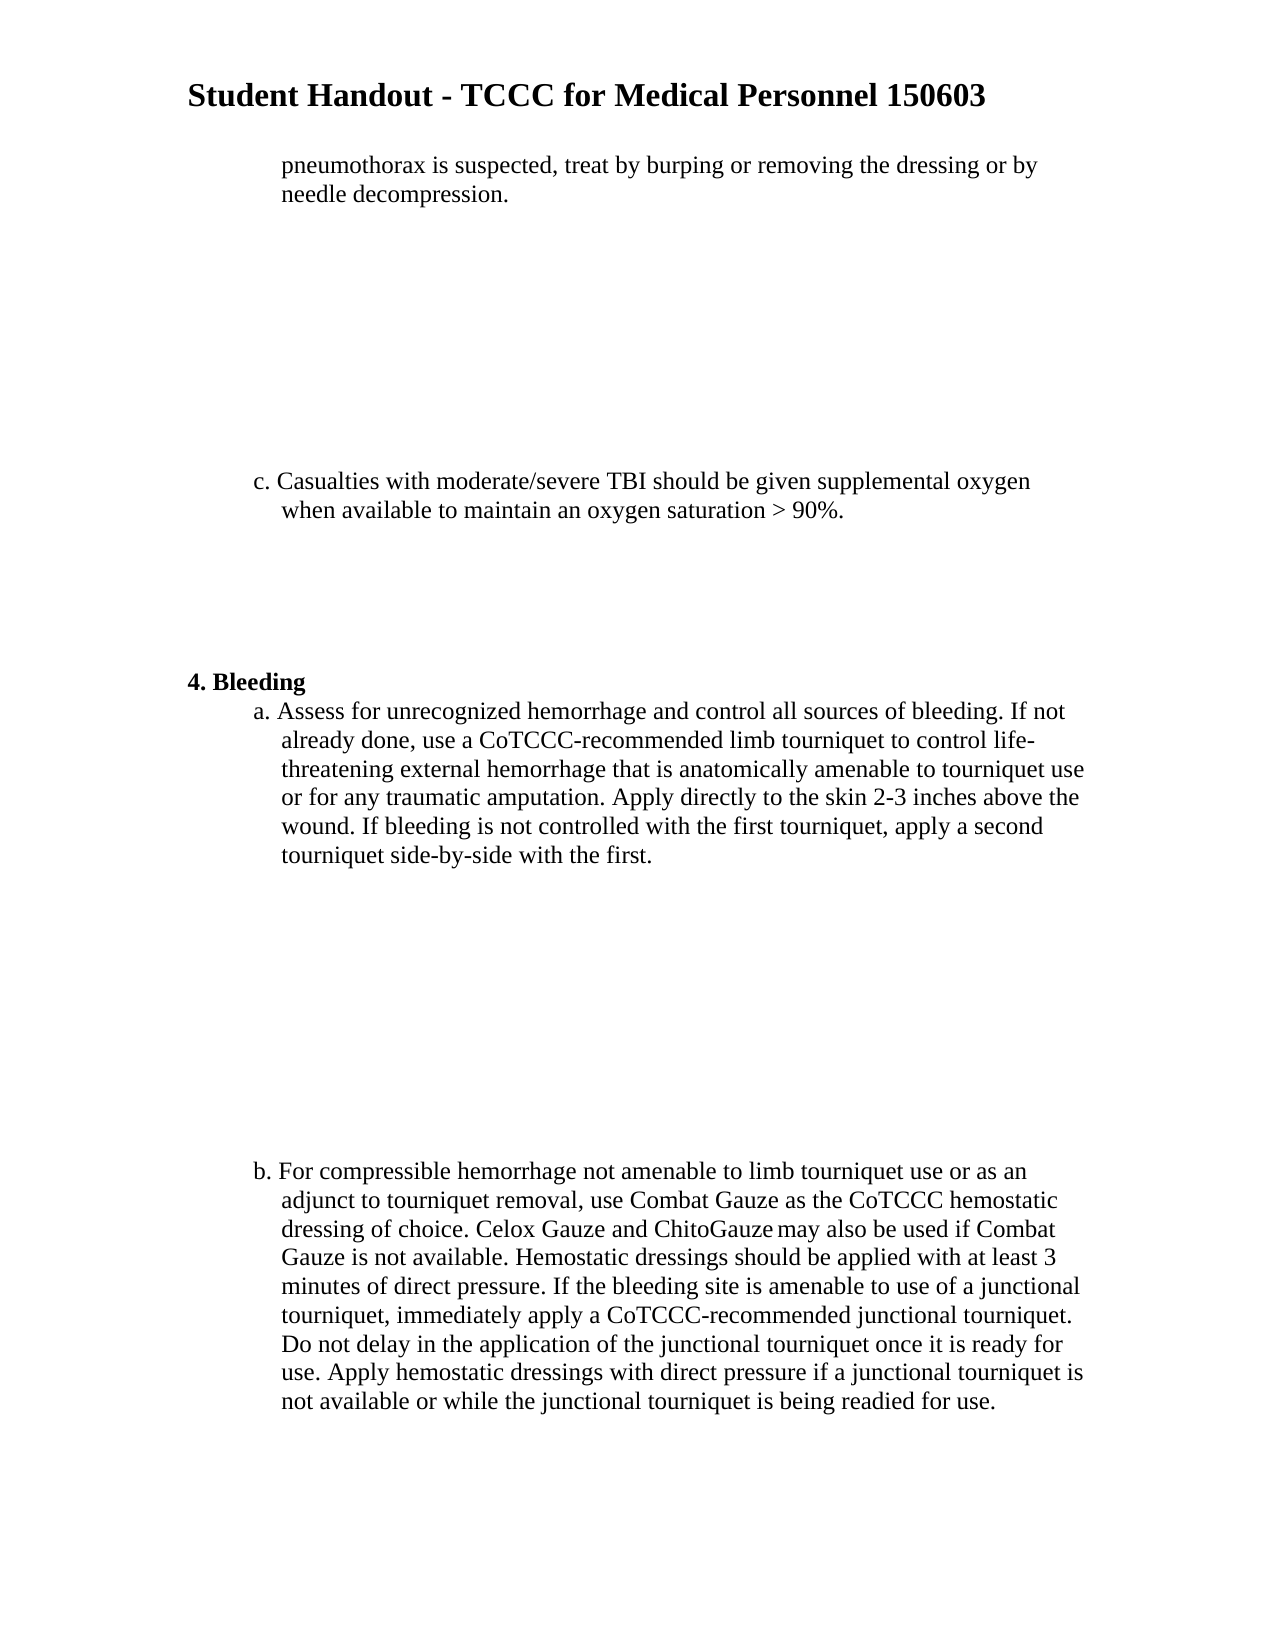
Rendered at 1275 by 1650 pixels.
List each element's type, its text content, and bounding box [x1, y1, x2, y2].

text b. For compressible hemorrhage not amenable to limb tourniquet use or as an adjunct to tourniquet removal, use Combat Gauze as the CoTCCC hemostatic dressing of choice. Celox Gauze and ChitoGauze may also be used if Combat Gauze is not available. Hemostatic dressings should be applied with at least 3 minutes of direct pressure. If the bleeding site is amenable to use of a junctional tourniquet, immediately apply a CoTCCC-recommended junctional tourniquet. Do not delay in the application of the junctional tourniquet once it is ready for use. Apply hemostatic dressings with direct pressure if a junctional tourniquet is not available or while the junctional tourniquet is being readied for use. [253, 1156, 1087, 1415]
text c. Casualties with moderate/severe TBI should be given supplemental oxygen when available to maintain an oxygen saturation > 90%. [253, 466, 1087, 524]
text 4. Bleeding [187, 667, 1087, 696]
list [256, 150, 1087, 207]
text a. Assess for unrecognized hemorrhage and control all sources of bleeding. If not already done, use a CoTCCC-recommended limb tourniquet to control life-threatening external hemorrhage that is anatomically amenable to tourniquet use or for any traumatic amputation. Apply directly to the skin 2-3 inches above the wound. If bleeding is not controlled with the first tourniquet, apply a second tourniquet side-by-side with the first. [253, 696, 1087, 869]
